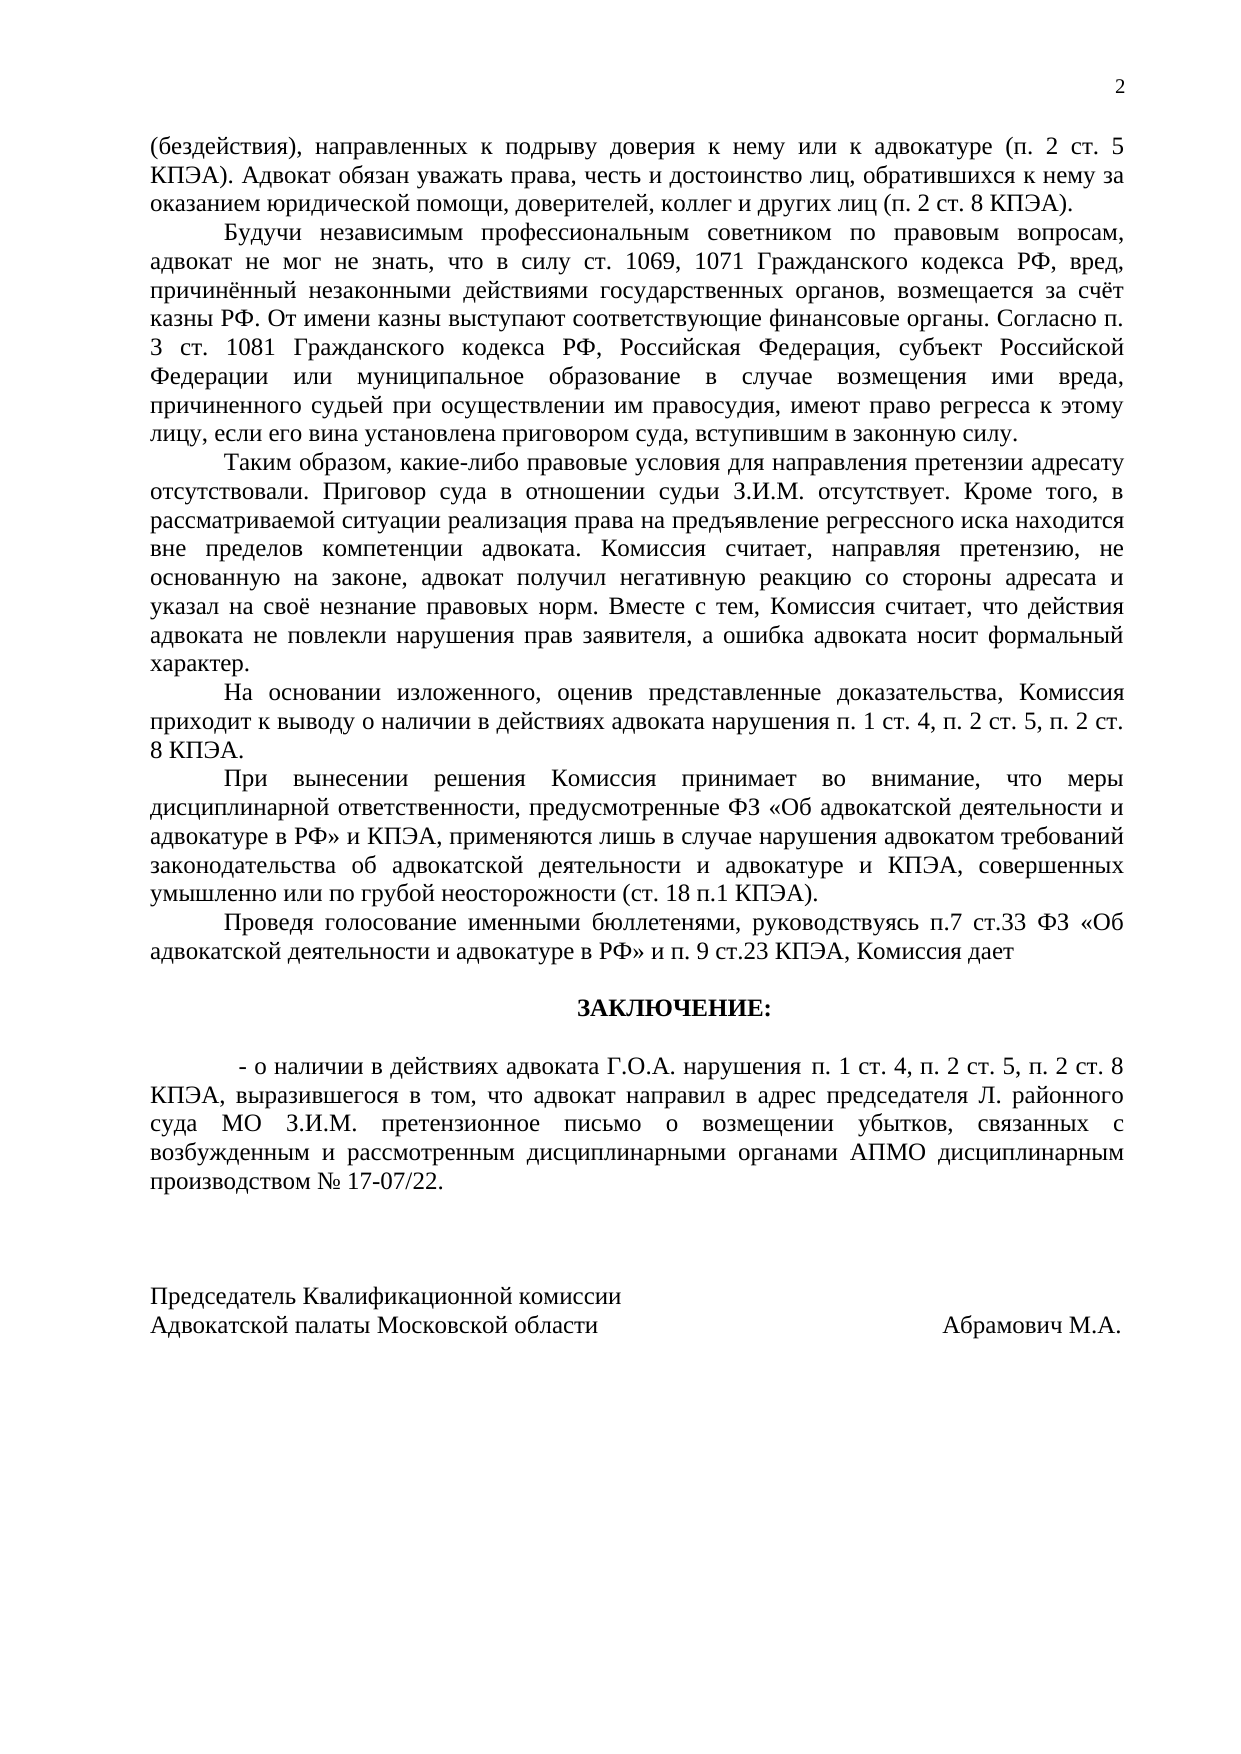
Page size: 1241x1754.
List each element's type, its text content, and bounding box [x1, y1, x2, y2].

text Председатель Квалификационной комиссии [150, 1281, 1125, 1310]
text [150, 131, 1125, 217]
text - о наличии в действиях адвоката Г.О.А. нарушения п. 1 ст. 4, п. 2 ст. 5, п. 2 ст. 8 КПЭА, выразившегося в том, что адвокат направил в адрес председателя Л. районного суда МО З.И.М. претензионное письмо о возмещении убытков, связанных с возбужденным и рассмотренным дисциплинарными органами АПМО дисциплинарным производством № 17-07/22. [150, 1051, 1125, 1195]
text Будучи независимым профессиональным советником по правовым вопросам, адвокат не мог не знать, что в силу ст. 1069, 1071 Гражданского кодекса РФ, вред, причинённый незаконными действиями государственных органов, возмещается за счёт казны РФ. От имени казны выступают соответствующие финансовые органы. Согласно п. 3 ст. 1081 Гражданского кодекса РФ, Российская Федерация, субъект Российской Федерации или муниципальное образование в случае возмещения ими вреда, причиненного судьей при осуществлении им правосудия, имеют право регресса к этому лицу, если его вина установлена приговором суда, вступившим в законную силу. [150, 217, 1125, 447]
text ЗАКЛЮЧЕНИЕ: [150, 993, 1125, 1022]
text При вынесении решения Комиссия принимает во внимание, что меры дисциплинарной ответственности, предусмотренные ФЗ «Об адвокатской деятельности и адвокатуре в РФ» и КПЭА, применяются лишь в случае нарушения адвокатом требований законодательства об адвокатской деятельности и адвокатуре и КПЭА, совершенных умышленно или по грубой неосторожности (ст. 18 п.1 КПЭА). [150, 763, 1125, 907]
text На основании изложенного, оценив представленные доказательства, Комиссия приходит к выводу о наличии в действиях адвоката нарушения п. 1 ст. 4, п. 2 ст. 5, п. 2 ст. 8 КПЭА. [150, 677, 1125, 763]
text Проведя голосование именными бюллетенями, руководствуясь п.7 ст.33 ФЗ «Об адвокатской деятельности и адвокатуре в РФ» и п. 9 ст.23 КПЭА, Комиссия дает [150, 907, 1125, 965]
text Адвокатской палаты Московской области Абрамович М.А. [150, 1310, 1125, 1338]
text Таким образом, какие-либо правовые условия для направления претензии адресату отсутствовали. Приговор суда в отношении судьи З.И.М. отсутствует. Кроме того, в рассматриваемой ситуации реализация права на предъявление регрессного иска находится вне пределов компетенции адвоката. Комиссия считает, направляя претензию, не основанную на законе, адвокат получил негативную реакцию со стороны адресата и указал на своё незнание правовых норм. Вместе с тем, Комиссия считает, что действия адвоката не повлекли нарушения прав заявителя, а ошибка адвоката носит формальный характер. [150, 447, 1125, 677]
